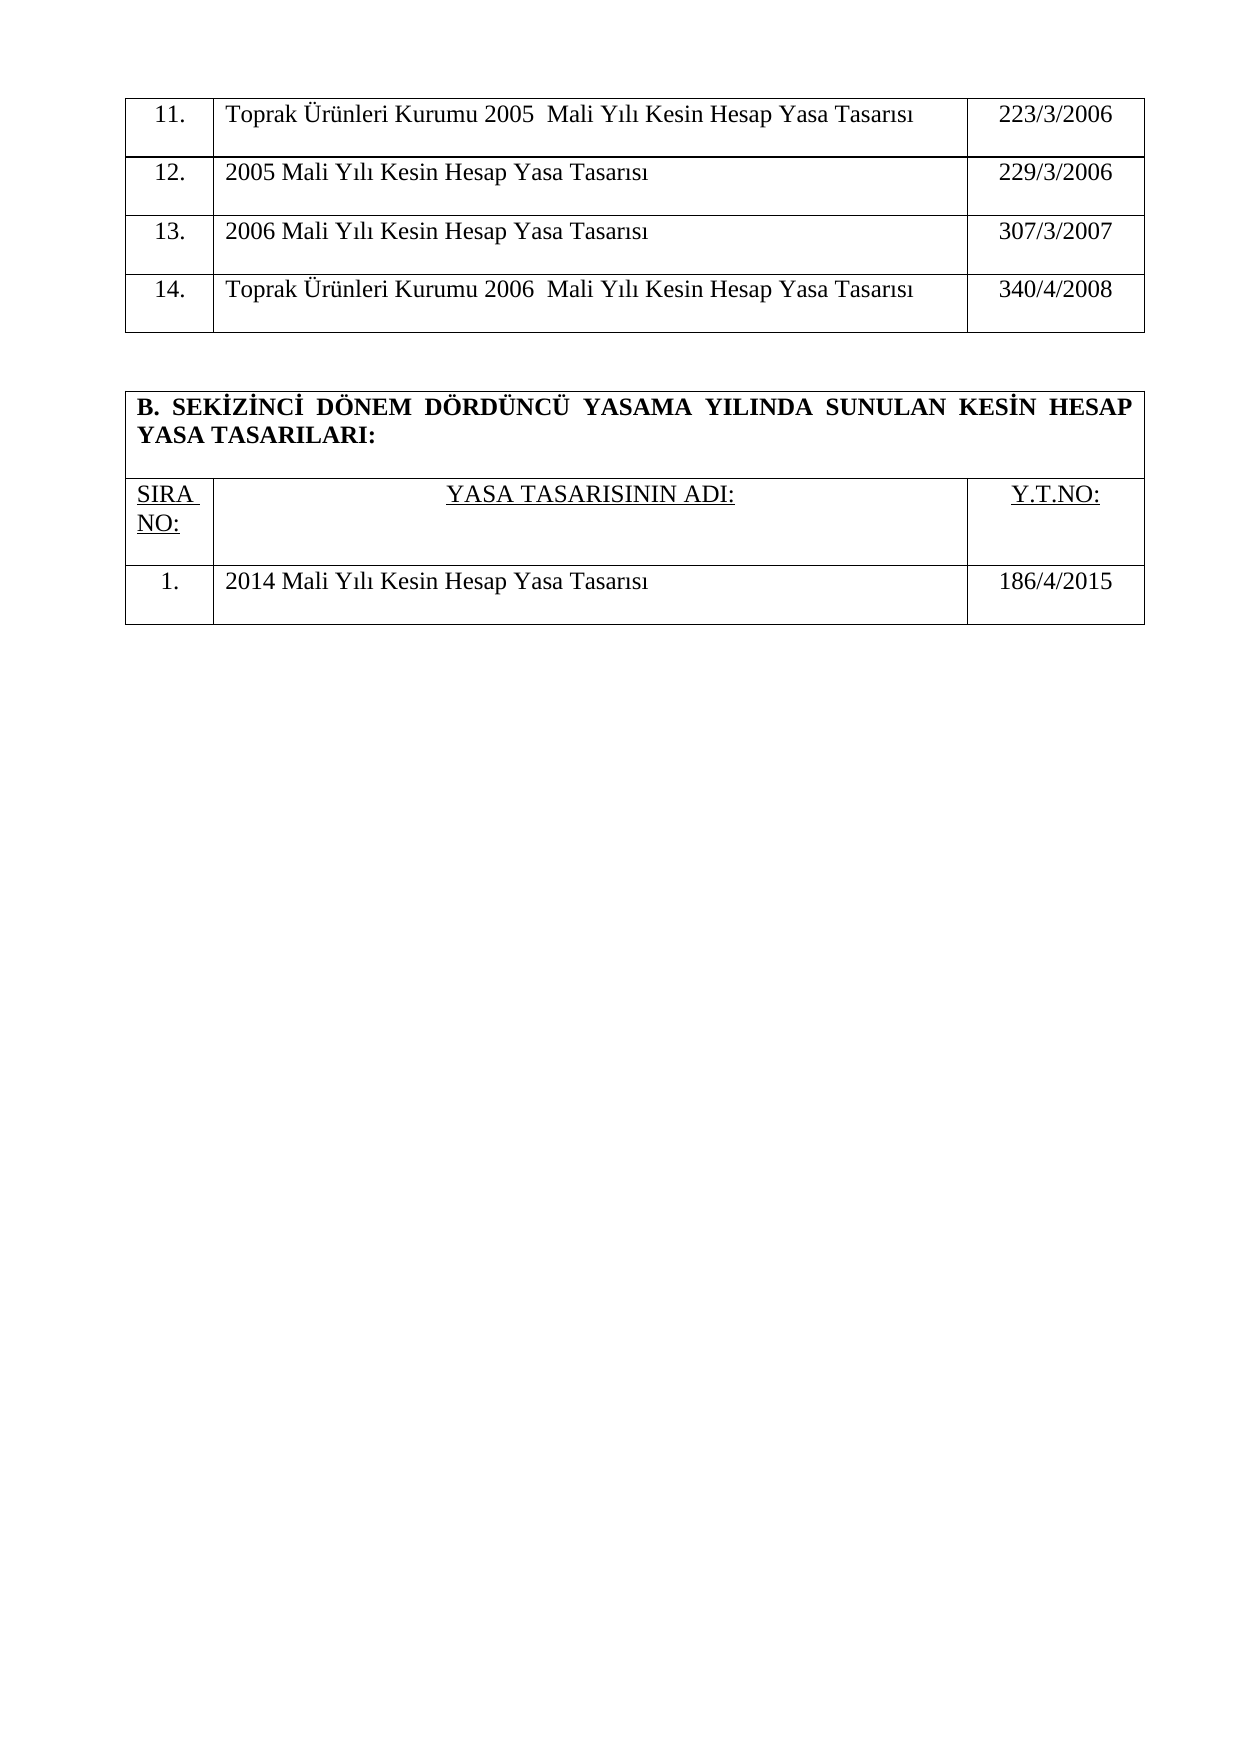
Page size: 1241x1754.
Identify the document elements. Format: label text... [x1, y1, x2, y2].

table_header 11. [126, 99, 213, 156]
table_cell 340/4/2008 [968, 275, 1144, 332]
table_cell 229/3/2006 [968, 158, 1144, 215]
table_header Toprak Ürünleri Kurumu 2005 Mali Yılı Kesin Hesap Yasa Tasarısı [214, 99, 967, 156]
table_cell Toprak Ürünleri Kurumu 2006 Mali Yılı Kesin Hesap Yasa Tasarısı [214, 275, 967, 332]
table_cell 14. [126, 275, 213, 332]
table_cell 2005 Mali Yılı Kesin Hesap Yasa Tasarısı [214, 158, 967, 215]
table_cell 186/4/2015 [968, 566, 1144, 624]
table_cell 12. [126, 158, 213, 215]
table_cell Y.T.NO: [968, 479, 1144, 565]
table_cell 1. [126, 566, 213, 624]
table_cell 2014 Mali Yılı Kesin Hesap Yasa Tasarısı [214, 566, 967, 624]
table_cell SIRA NO: [126, 479, 213, 565]
table_header 223/3/2006 [968, 99, 1144, 156]
table_cell 307/3/2007 [968, 216, 1144, 273]
table_header B. SEKİZİNCİ DÖNEM DÖRDÜNCÜ YASAMA YILINDA SUNULAN KESİN HESAP YASA TASARILARI: [126, 392, 1144, 478]
table_cell 2006 Mali Yılı Kesin Hesap Yasa Tasarısı [214, 216, 967, 273]
table_cell YASA TASARISININ ADI: [214, 479, 967, 565]
table_cell 13. [126, 216, 213, 273]
